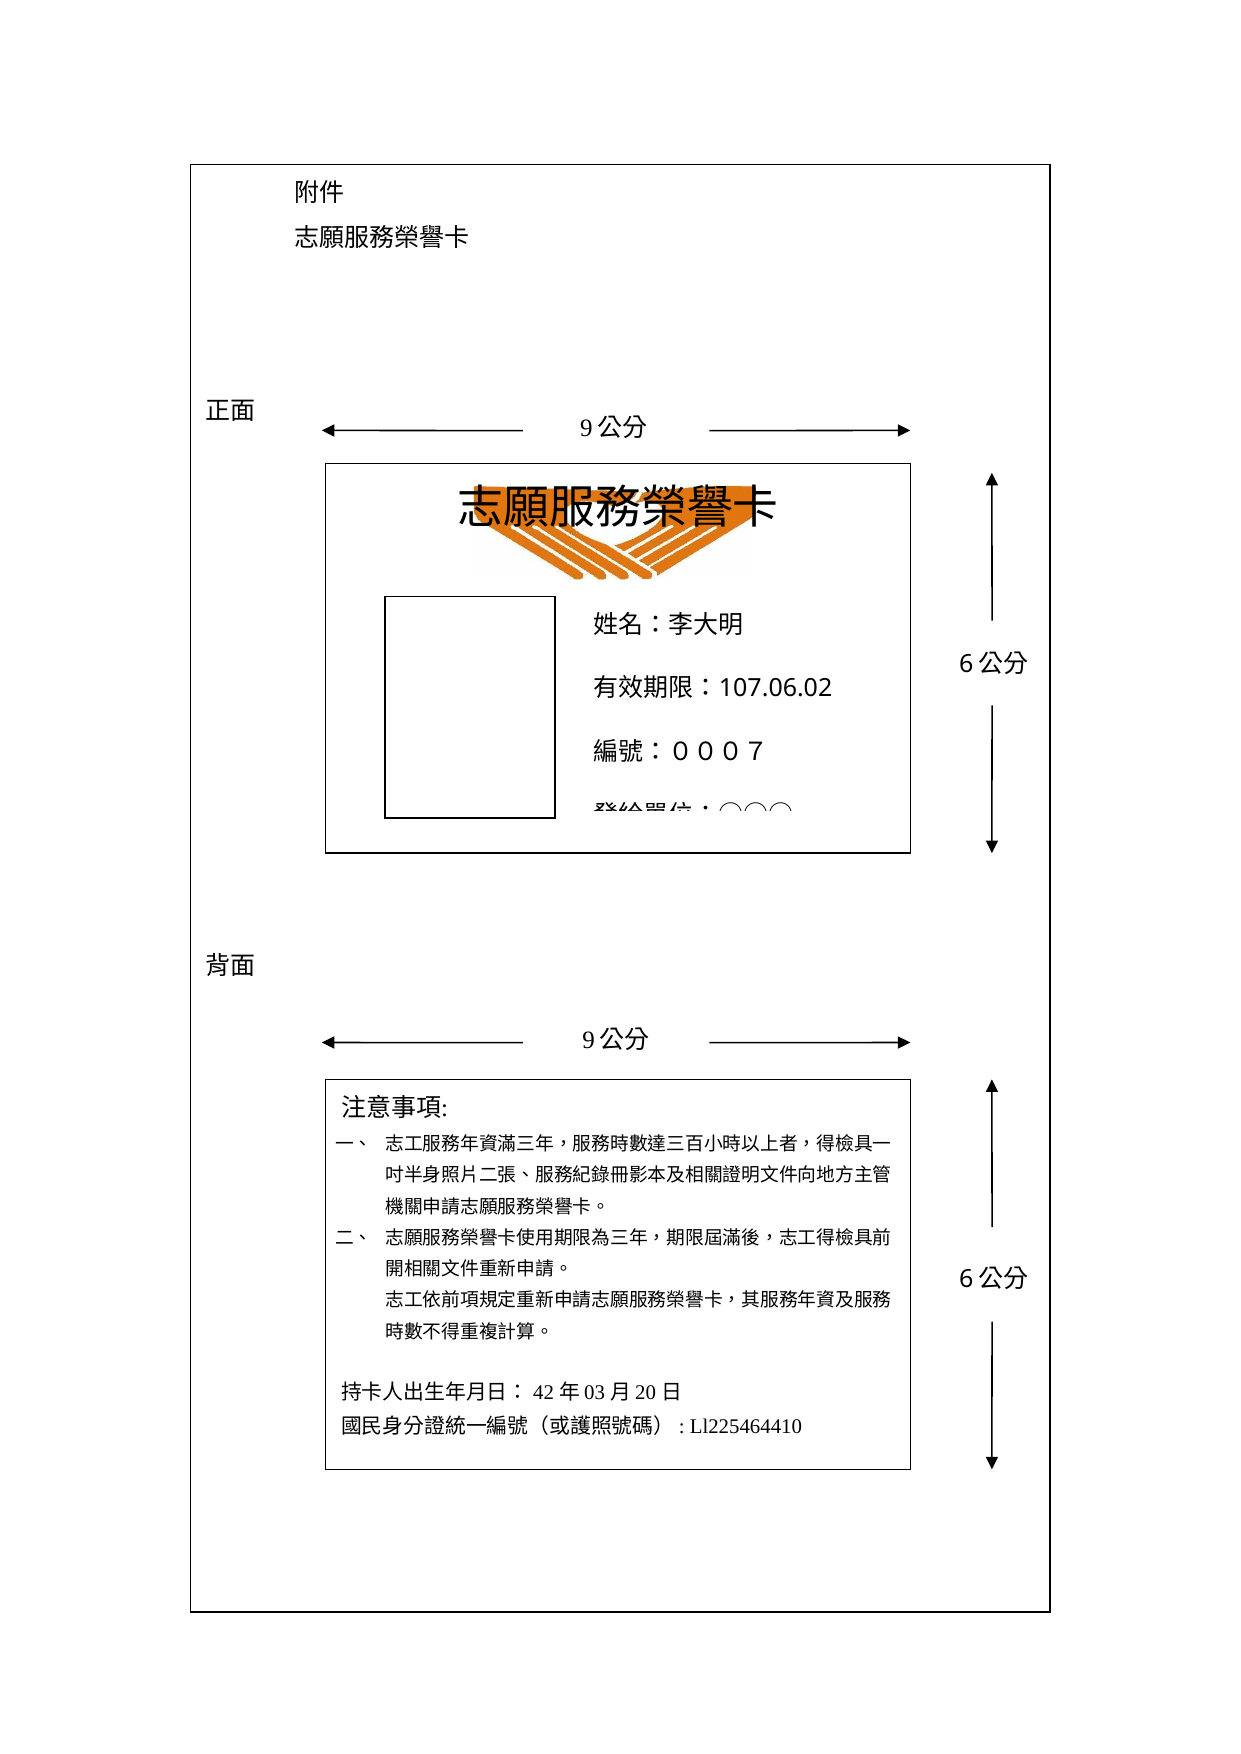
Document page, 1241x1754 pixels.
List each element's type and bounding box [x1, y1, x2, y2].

picture [700, 502, 721, 506]
picture [472, 485, 757, 580]
picture [622, 492, 631, 498]
picture [697, 485, 712, 499]
picture [472, 494, 478, 502]
